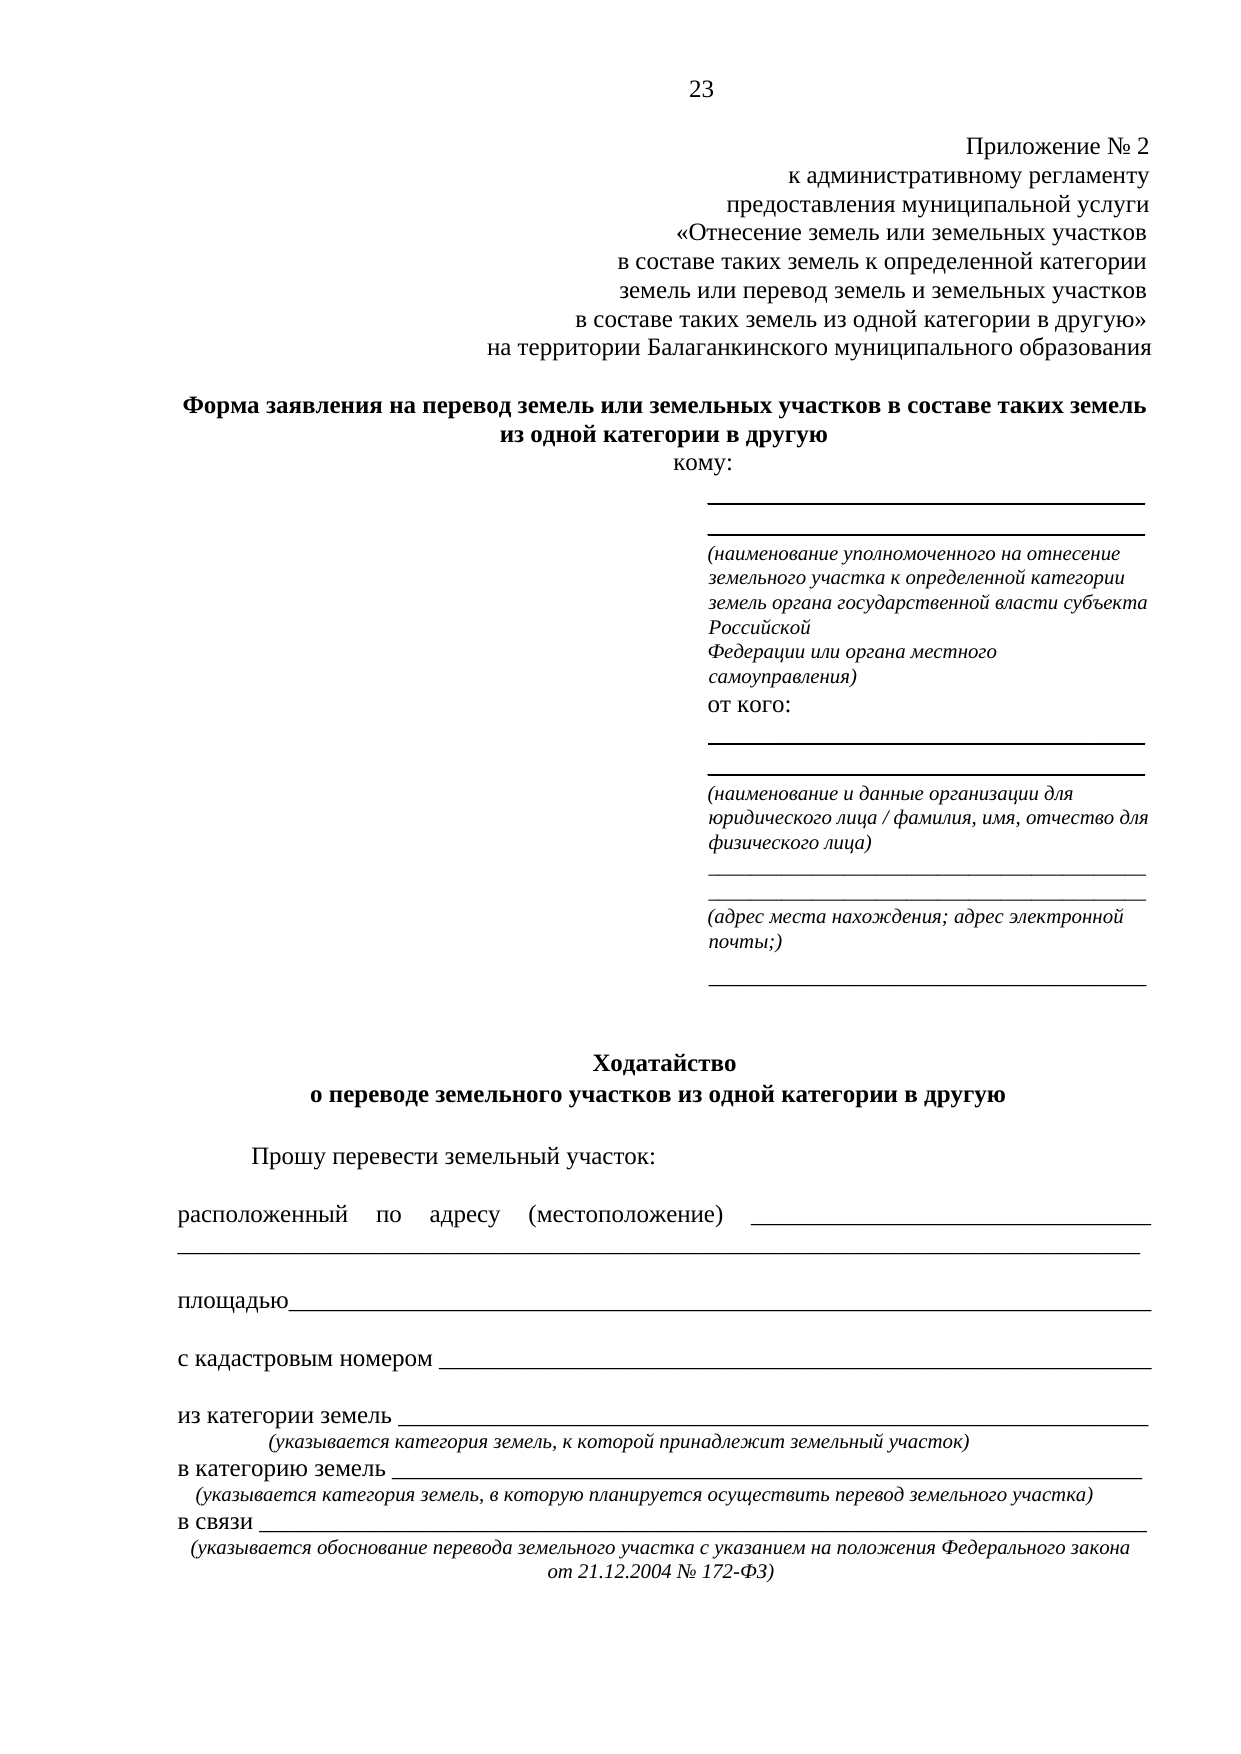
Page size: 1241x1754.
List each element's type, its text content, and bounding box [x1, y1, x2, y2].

text земель или перевод земель и земельных участков [177, 275, 1147, 304]
text от кого: [707, 689, 1104, 717]
text в составе таких земель к определенной категории [177, 246, 1147, 275]
text из категории земель ____________________________________________________________ [177, 1400, 1152, 1429]
text (указывается категория земель, в которую планируется осуществить перевод земельного участка) [177, 1482, 1112, 1506]
text ___________________________________ [709, 960, 1152, 988]
text в связи _______________________________________________________________________ [177, 1506, 1152, 1534]
text ___________________________________ [707, 478, 1152, 507]
text Федерации или органа местного самоуправления) [707, 639, 1104, 688]
text _________________________ ____ [707, 718, 1152, 747]
text (наименование и данные организации для юридического лица / фамилия, имя, отчество для физического лица) ____________________________________________________________________________________ [707, 780, 1152, 903]
text (указывается категория земель, к которой принадлежит земельный участок) [177, 1429, 1061, 1453]
text (наименование уполномоченного на отнесение земельного участка к определенной категории земель органа государственной власти субъекта Российской [707, 541, 1152, 639]
text Прошу перевести земельный участок: [177, 1141, 1152, 1170]
text в составе таких земель из одной категории в другую» [177, 304, 1147, 332]
text с кадастровым номером _________________________________________________________ [177, 1343, 1152, 1371]
text к административному регламенту [175, 160, 1149, 189]
text в категорию земель ____________________________________________________________ [177, 1453, 1152, 1482]
text о переводе земельного участков из одной категории в другую [177, 1079, 1139, 1108]
text на территории Балаганкинского муниципального образования [177, 332, 1152, 361]
text «Отнесение земель или земельных участков [177, 217, 1147, 246]
text расположенный по адресу (местоположение) ________________________________ _____________________________________________________________________________ [177, 1199, 1152, 1256]
text (адрес места нахождения; адрес электронной почты;) [707, 904, 1152, 953]
text Приложение № 2 [175, 131, 1149, 160]
text площадью_____________________________________________________________________ [177, 1285, 1152, 1314]
text кому: [183, 447, 1223, 476]
text предоставления муниципальной услуги [175, 189, 1149, 217]
text Форма заявления на перевод земель или земельных участков в составе таких земель из одной категории в другую [176, 390, 1152, 447]
text ___________________________________ [707, 509, 1152, 538]
text (указывается обоснование перевода земельного участка с указанием на положения Федерального закона от 21.12.2004 № 172-ФЗ) [177, 1534, 1144, 1583]
text ___________________________________ [707, 749, 1152, 778]
text Ходатайство [177, 1048, 1152, 1077]
